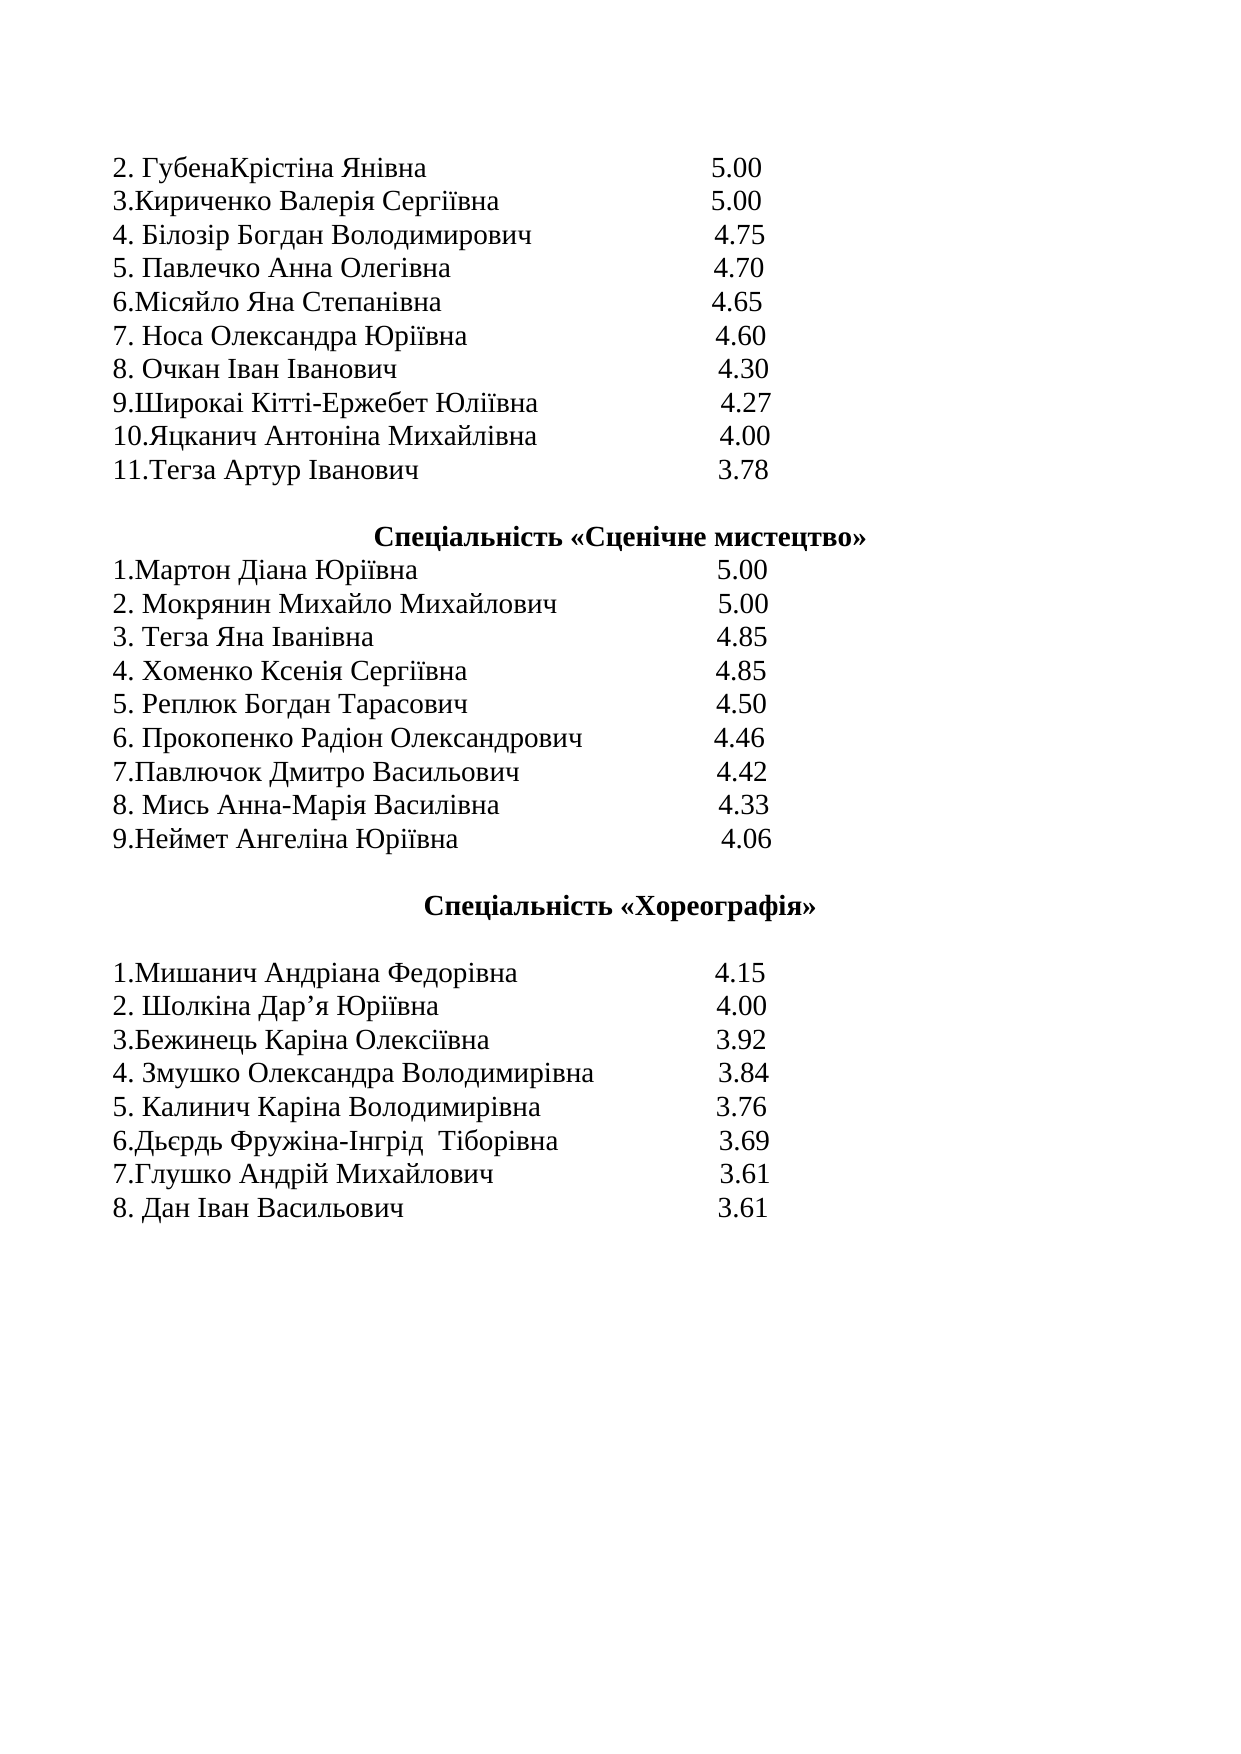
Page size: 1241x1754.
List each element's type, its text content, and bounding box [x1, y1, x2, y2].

text Спеціальність «Сценічне мистецтво» [112, 519, 1128, 552]
text 4. Хоменко Ксенія Сергіївна 4.85 [112, 653, 1128, 687]
text 1.Мишанич Андріана Федорівна 4.15 [112, 955, 1128, 988]
text 1.Мартон Діана Юріївна 5.00 [112, 552, 1128, 586]
text 8. Дан Іван Васильович 3.61 [112, 1190, 1128, 1223]
text 5. Павлечко Анна Олегівна 4.70 [112, 251, 1128, 284]
text 3. Тегза Яна Іванівна 4.85 [112, 619, 1128, 653]
text 5. Реплюк Богдан Тарасович 4.50 [112, 687, 1128, 720]
text 7. Носа Олександра Юріївна 4.60 [112, 318, 1128, 351]
text 7.Глушко Андрій Михайлович 3.61 [112, 1156, 1128, 1190]
text 10.Яцканич Антоніна Михайлівна 4.00 [112, 418, 1128, 452]
text 3.Бежинець Каріна Олексіївна 3.92 [112, 1022, 1128, 1056]
text 8. Мись Анна-Марія Василівна 4.33 [112, 787, 1128, 821]
text 2. Шолкіна Дар’я Юріївна 4.00 [112, 988, 1128, 1022]
text 9.Широкаі Кітті-Ержебет Юліївна 4.27 [112, 385, 1128, 418]
text 8. Очкан Іван Іванович 4.30 [112, 351, 1128, 385]
text 6.Дьєрдь Фружіна-Інгрід Тіборівна 3.69 [112, 1123, 1128, 1156]
text 7.Павлючок Дмитро Васильович 4.42 [112, 754, 1128, 787]
text 4. Змушко Олександра Володимирівна 3.84 [112, 1056, 1128, 1089]
text 3.Кириченко Валерія Сергіївна 5.00 [112, 183, 1128, 217]
text 6.Місяйло Яна Степанівна 4.65 [112, 284, 1128, 318]
text 2. Мокрянин Михайло Михайлович 5.00 [112, 586, 1128, 619]
text 5. Калинич Каріна Володимирівна 3.76 [112, 1089, 1128, 1123]
text 9.Неймет Ангеліна Юріївна 4.06 [112, 821, 1128, 854]
text 6. Прокопенко Радіон Олександрович 4.46 [112, 720, 1128, 754]
text 11.Тегза Артур Іванович 3.78 [112, 452, 1128, 485]
text 4. Білозір Богдан Володимирович 4.75 [112, 217, 1128, 251]
text Спеціальність «Хореографія» [112, 888, 1128, 921]
text 2. ГубенаКрістіна Янівна 5.00 [112, 150, 1128, 183]
